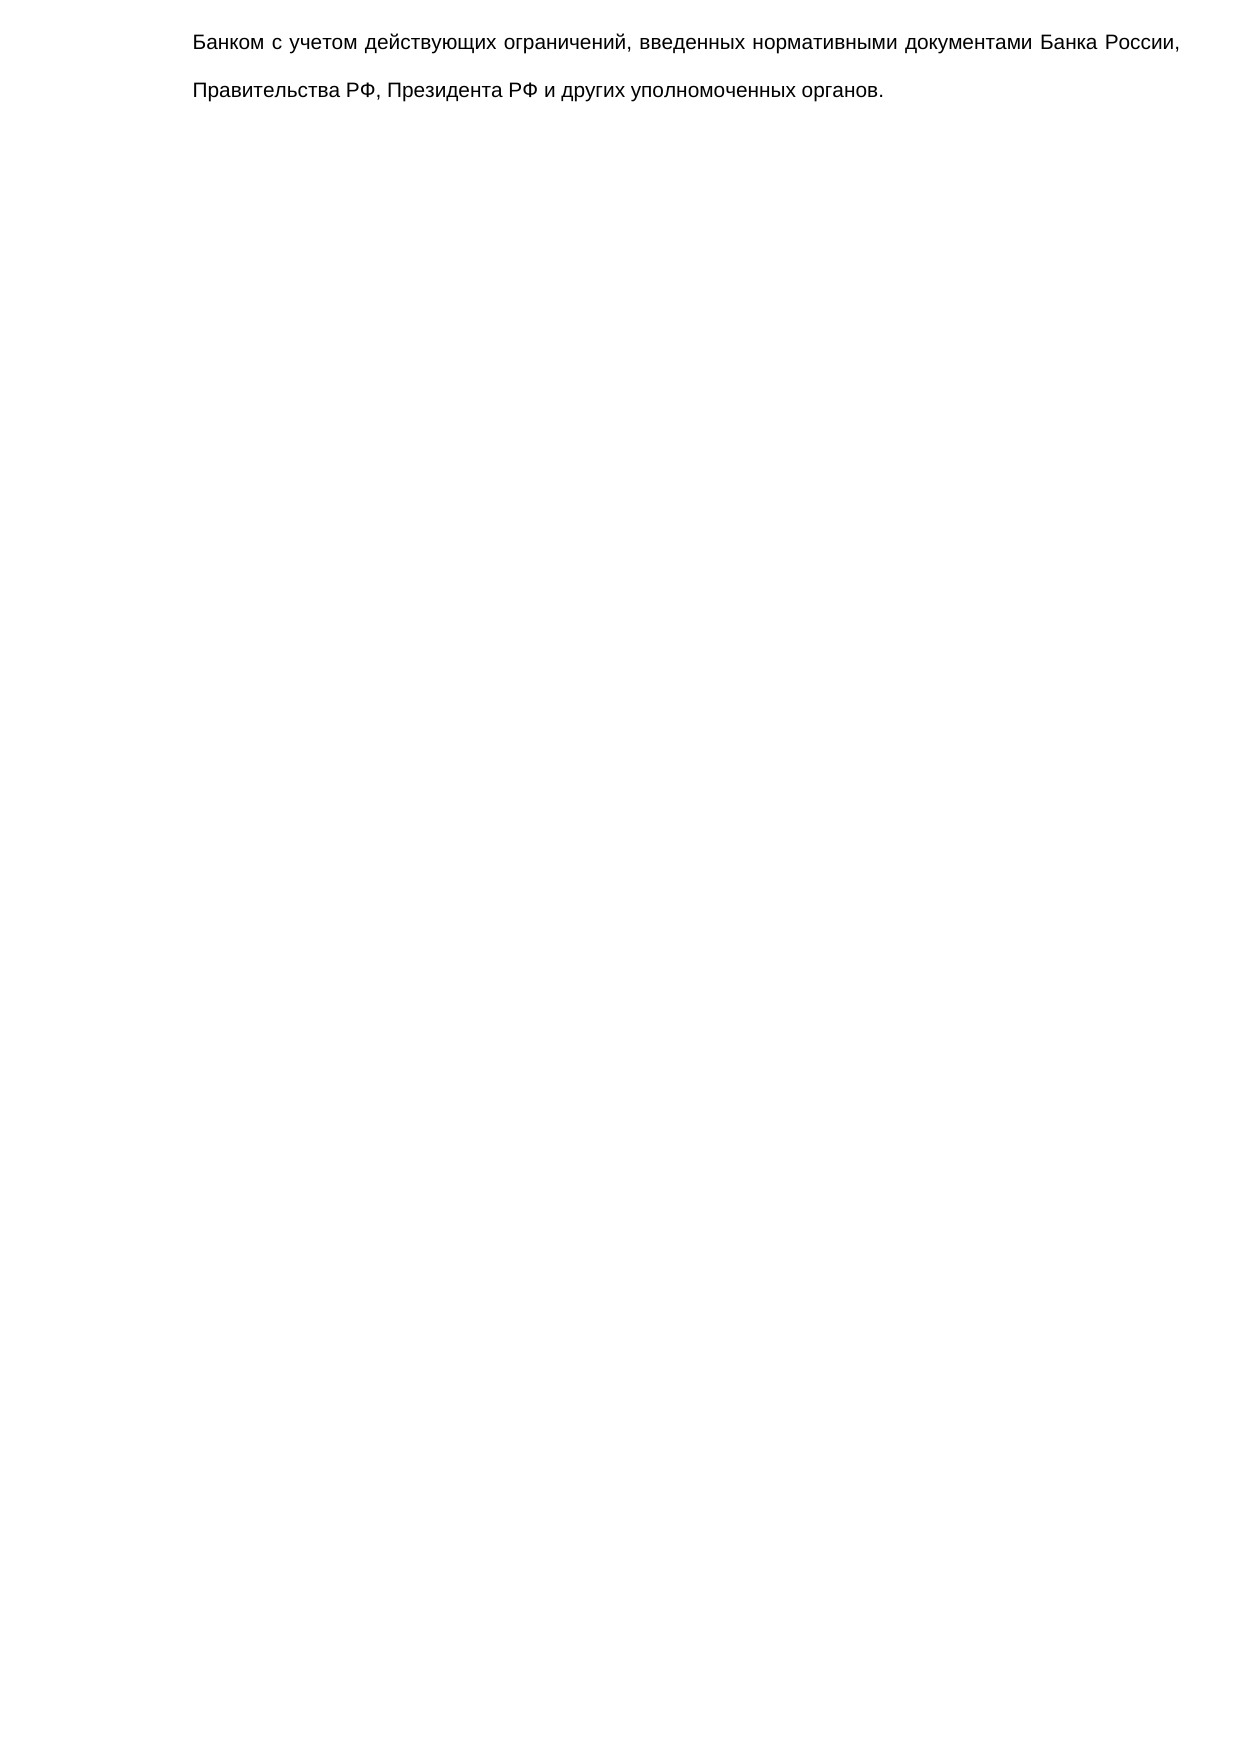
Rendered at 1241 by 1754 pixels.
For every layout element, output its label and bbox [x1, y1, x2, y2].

list [155, 29, 1181, 101]
